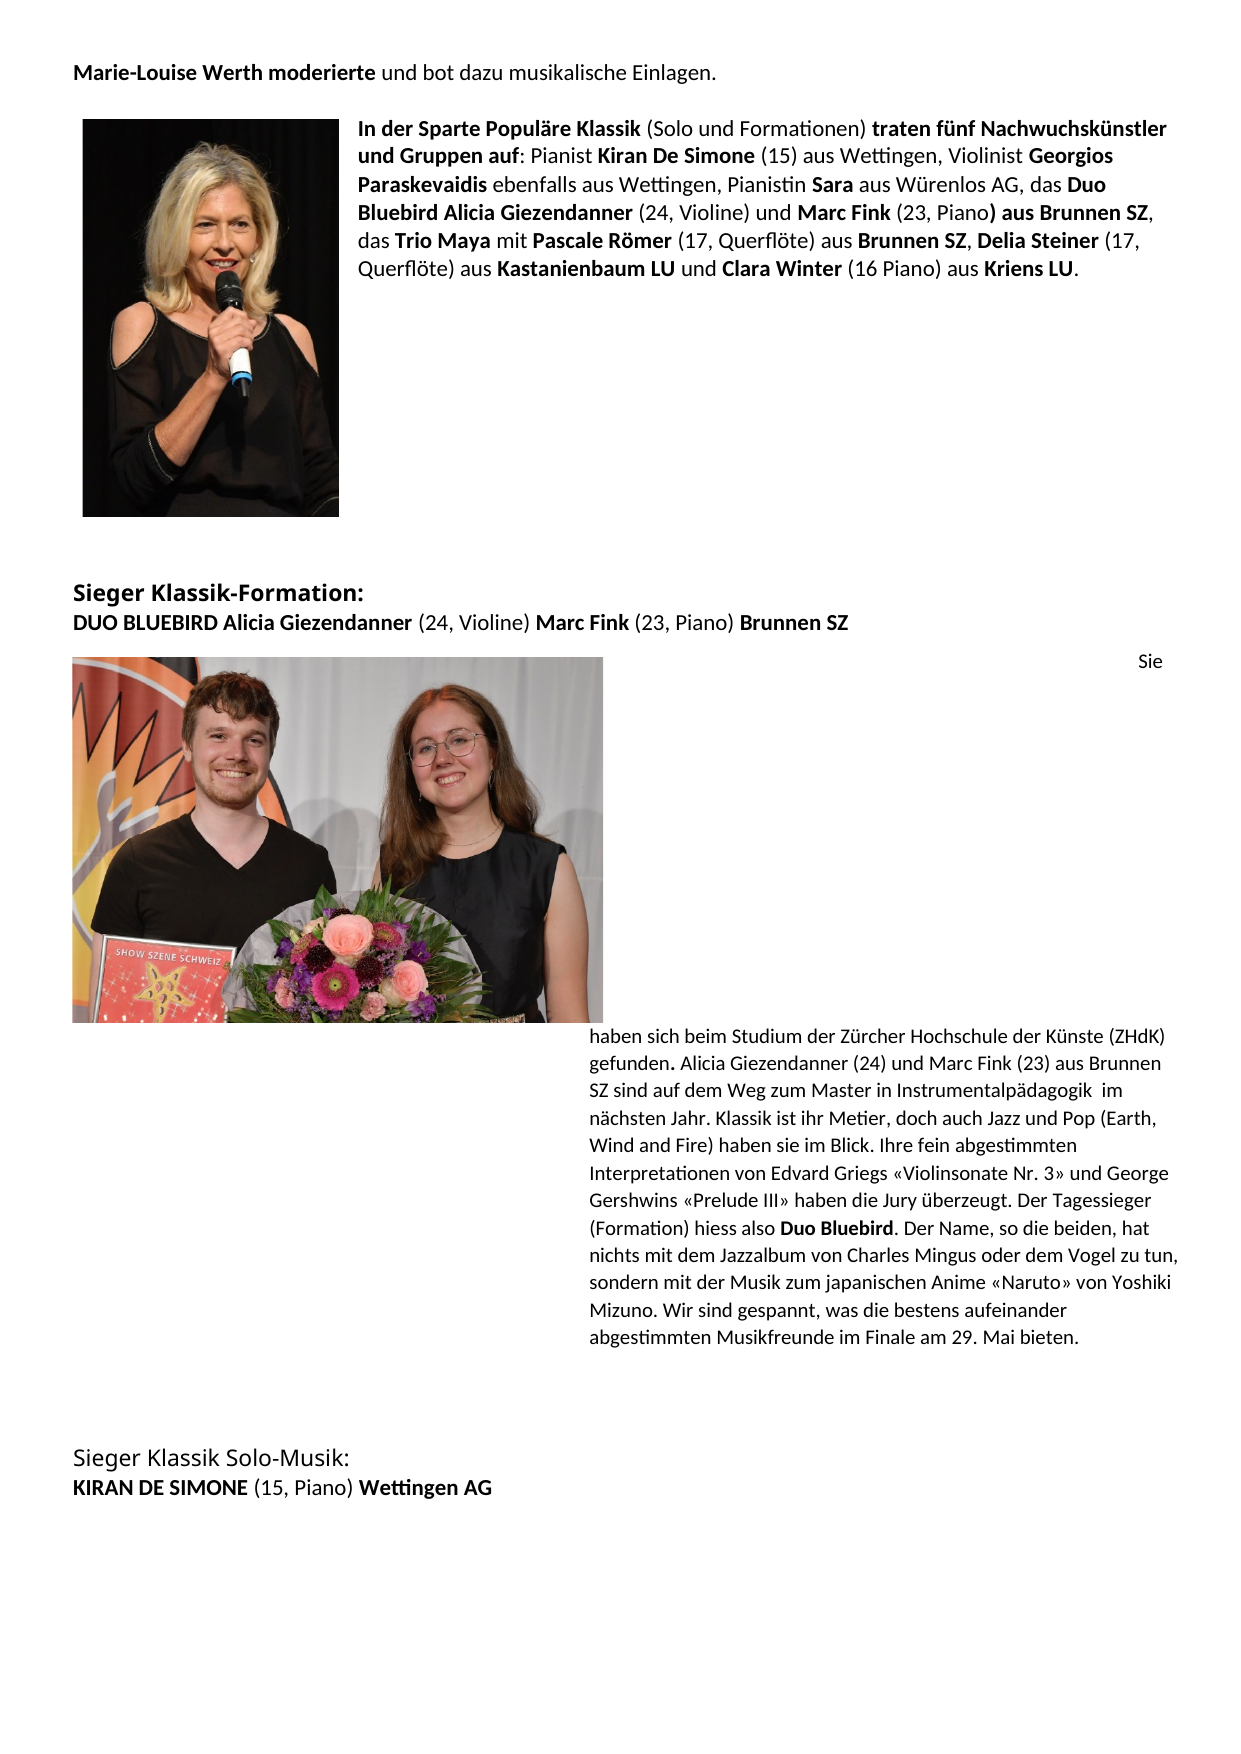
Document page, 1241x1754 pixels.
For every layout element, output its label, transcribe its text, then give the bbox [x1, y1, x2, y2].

text Sie haben sich beim Studium der Zürcher Hochschule der Künste (ZHdK) gefunden. Alicia Giezendanner (24) und Marc Fink (23) aus Brunnen SZ sind auf dem Weg zum Master in Instrumentalpädagogik im nächsten Jahr. Klassik ist ihr Metier, doch auch Jazz und Pop (Earth, Wind and Fire) haben sie im Blick. Ihre fein abgestimmten Interpretationen von Edvard Griegs «Violinsonate Nr. 3» und George Gershwins «Prelude III» haben die Jury überzeugt. Der Tagessieger (Formation) hiess also Duo Bluebird. Der Name, so die beiden, hat nichts mit dem Jazzalbum von Charles Mingus oder dem Vogel zu tun, sondern mit der Musik zum japanischen Anime «Naruto» von Yoshiki Mizuno. Wir sind gespannt, was die bestens aufeinander abgestimmten Musikfreunde im Finale am 29. Mai bieten. [589, 648, 1182, 1350]
text KIRAN DE SIMONE (15, Piano) Wettingen AG [73, 1473, 1182, 1501]
text In der Sparte Populäre Klassik (Solo und Formationen) traten fünf Nachwuchskünstler und Gruppen auf: Pianist Kiran De Simone (15) aus Wettingen, Violinist Georgios Paraskevaidis ebenfalls aus Wettingen, Pianistin Sara aus Würenlos AG, das Duo Bluebird Alicia Giezendanner (24, Violine) und Marc Fink (23, Piano) aus Brunnen SZ, das Trio Maya mit Pascale Römer (17, Querflöte) aus Brunnen SZ, Delia Steiner (17, Querflöte) aus Kastanienbaum LU und Clara Winter (16 Piano) aus Kriens LU. [73, 114, 1182, 282]
text Sieger Klassik-Formation: [73, 577, 1182, 608]
text DUO BLUEBIRD Alicia Giezendanner (24, Violine) Marc Fink (23, Piano) Brunnen SZ [73, 608, 1182, 636]
picture [82, 119, 339, 517]
text Sieger Klassik Solo-Musik: [73, 1442, 1182, 1473]
text Marie-Louise Werth moderierte und bot dazu musikalische Einlagen. [73, 58, 1182, 86]
picture [72, 657, 604, 1023]
